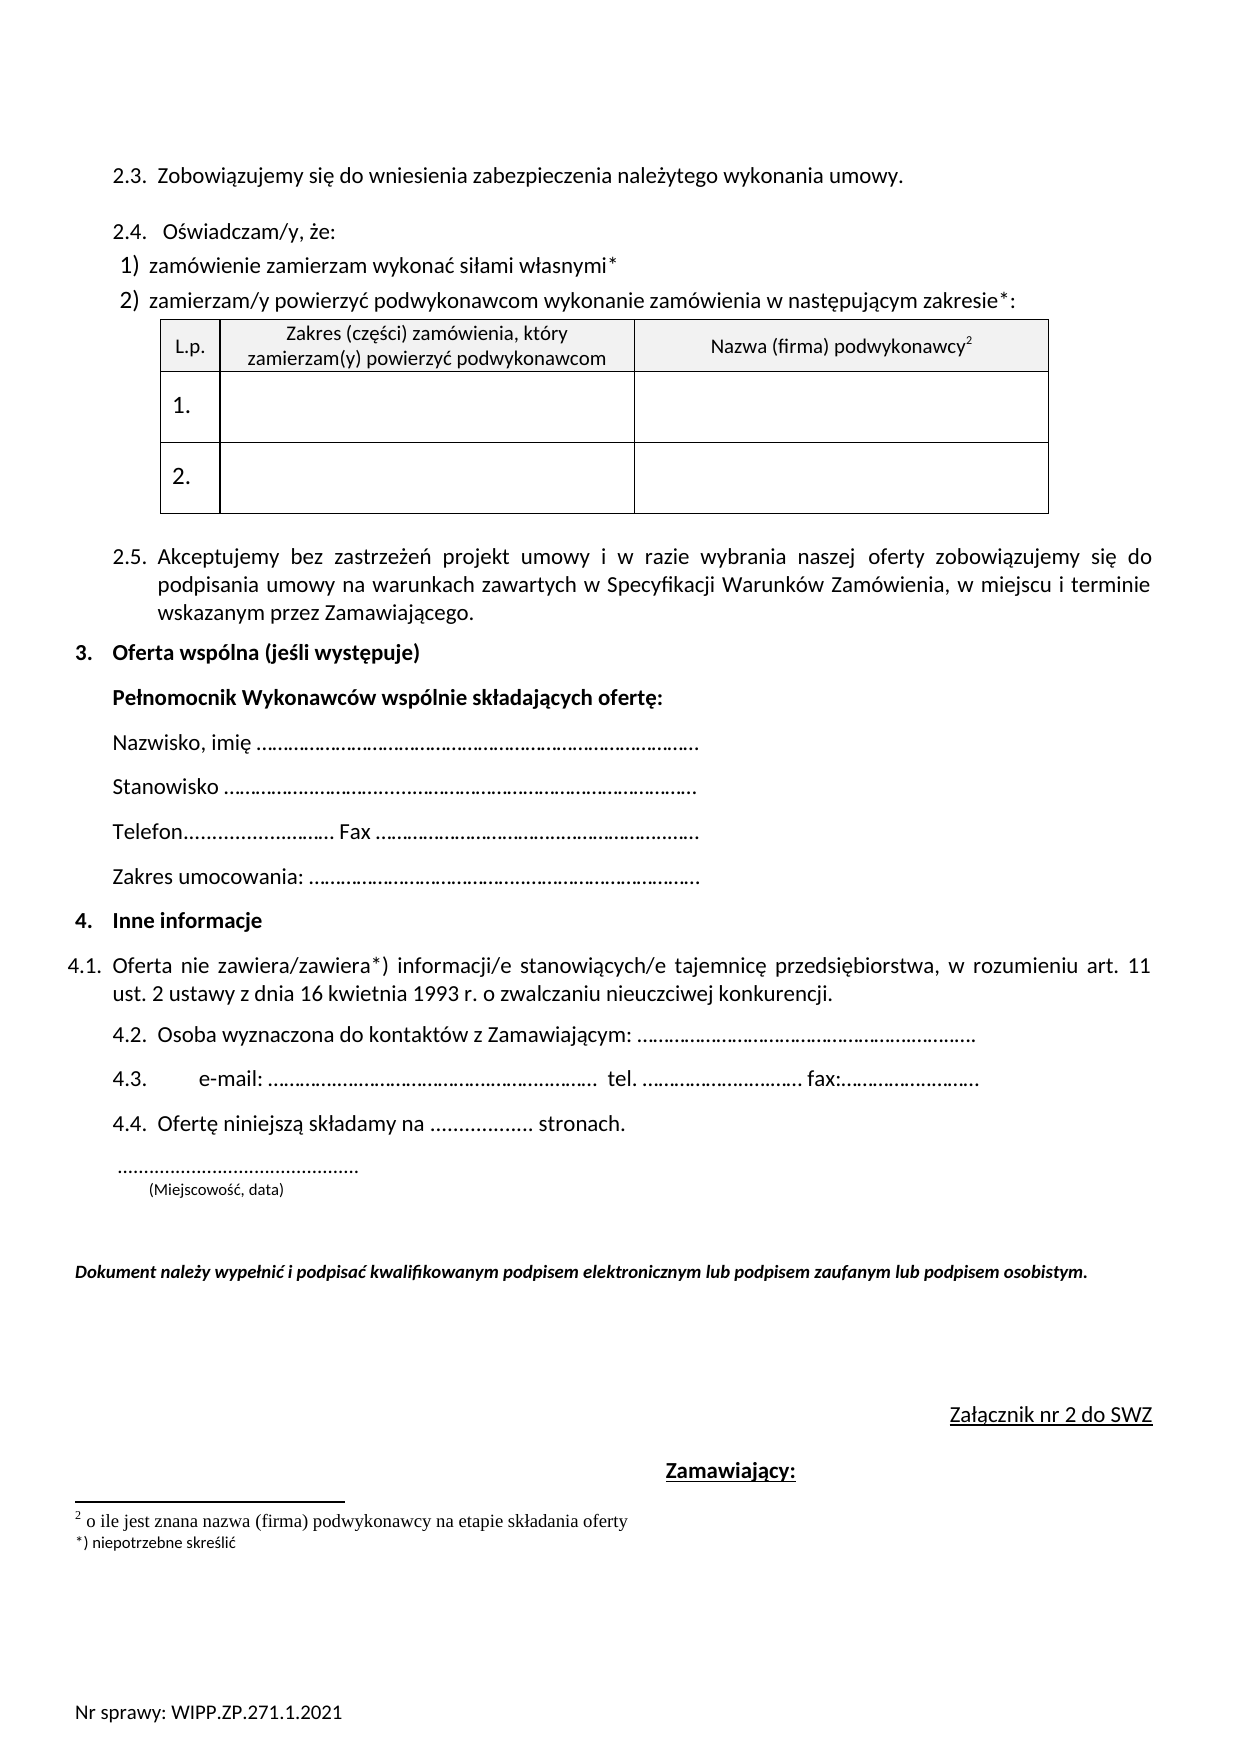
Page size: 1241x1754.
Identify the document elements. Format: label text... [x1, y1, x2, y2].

text Dokument należy wypełnić i podpisać kwalifikowanym podpisem elektronicznym lub podpisem zaufanym lub podpisem osobistym. [75, 1260, 1152, 1283]
table_cell [221, 443, 634, 513]
list Osoba wyznaczona do kontaktów z Zamawiającym: …………………………………………….……..…. [112, 1020, 1152, 1048]
list Oświadczam/y, że: [112, 217, 1152, 245]
text Telefon..................……… Fax ……………………………..………………..…… [112, 817, 1152, 845]
table_cell [635, 443, 1048, 513]
list e-mail: ………….….…………………….………..……… tel. ………………..….…… fax:……………..……… [112, 1064, 1152, 1092]
table_header L.p. [161, 320, 219, 371]
text Pełnomocnik Wykonawców wspólnie składających ofertę: [112, 683, 1152, 711]
table_cell 1. [161, 372, 219, 442]
table_header Zakres (części) zamówienia, który zamierzam(y) powierzyć podwykonawcom [221, 320, 634, 371]
text Stanowisko ……………..…………......……………………………………………… [112, 772, 1152, 800]
text Zakres umocowania: …………………………………..…………………………… [112, 862, 1152, 890]
text .............................................. [75, 1154, 1152, 1179]
text Zamawiający: [75, 1456, 1152, 1484]
table_cell [635, 372, 1048, 442]
list Akceptujemy bez zastrzeżeń projekt umowy i w razie wybrania naszej oferty zobowiązujemy się do podpisania umowy na warunkach zawartych w Specyfikacji Warunków Zamówienia, w miejscu i terminie wskazanym przez Zamawiającego. [112, 542, 1152, 626]
list Zobowiązujemy się do wniesienia zabezpieczenia należytego wykonania umowy. [112, 161, 1152, 189]
text Nazwisko, imię ………………………………………………………………………… [112, 728, 1152, 756]
list Inne informacje [75, 906, 1152, 934]
list Oferta wspólna (jeśli występuje) [75, 638, 1152, 666]
list zamówienie zamierzam wykonać siłami własnymi* [119, 249, 1152, 280]
table_cell 2. [161, 443, 219, 513]
list Ofertę niniejszą składamy na .................. stronach. [112, 1109, 1152, 1137]
table_cell [221, 372, 634, 442]
list Oferta nie zawiera/zawiera*) informacji/e stanowiących/e tajemnicę przedsiębiorstwa, w rozumieniu art. 11 ust. 2 ustawy z dnia 16 kwietnia 1993 r. o zwalczaniu nieuczciwej konkurencji. [67, 951, 1152, 1007]
table_header Nazwa (firma) podwykonawcy [635, 320, 1048, 371]
list zamierzam/y powierzyć podwykonawcom wykonanie zamówienia w następującym zakresie*: [119, 284, 1152, 315]
text (Miejscowość, data) [112, 1179, 1196, 1199]
text Załącznik nr 2 do SWZ [75, 1400, 1152, 1428]
